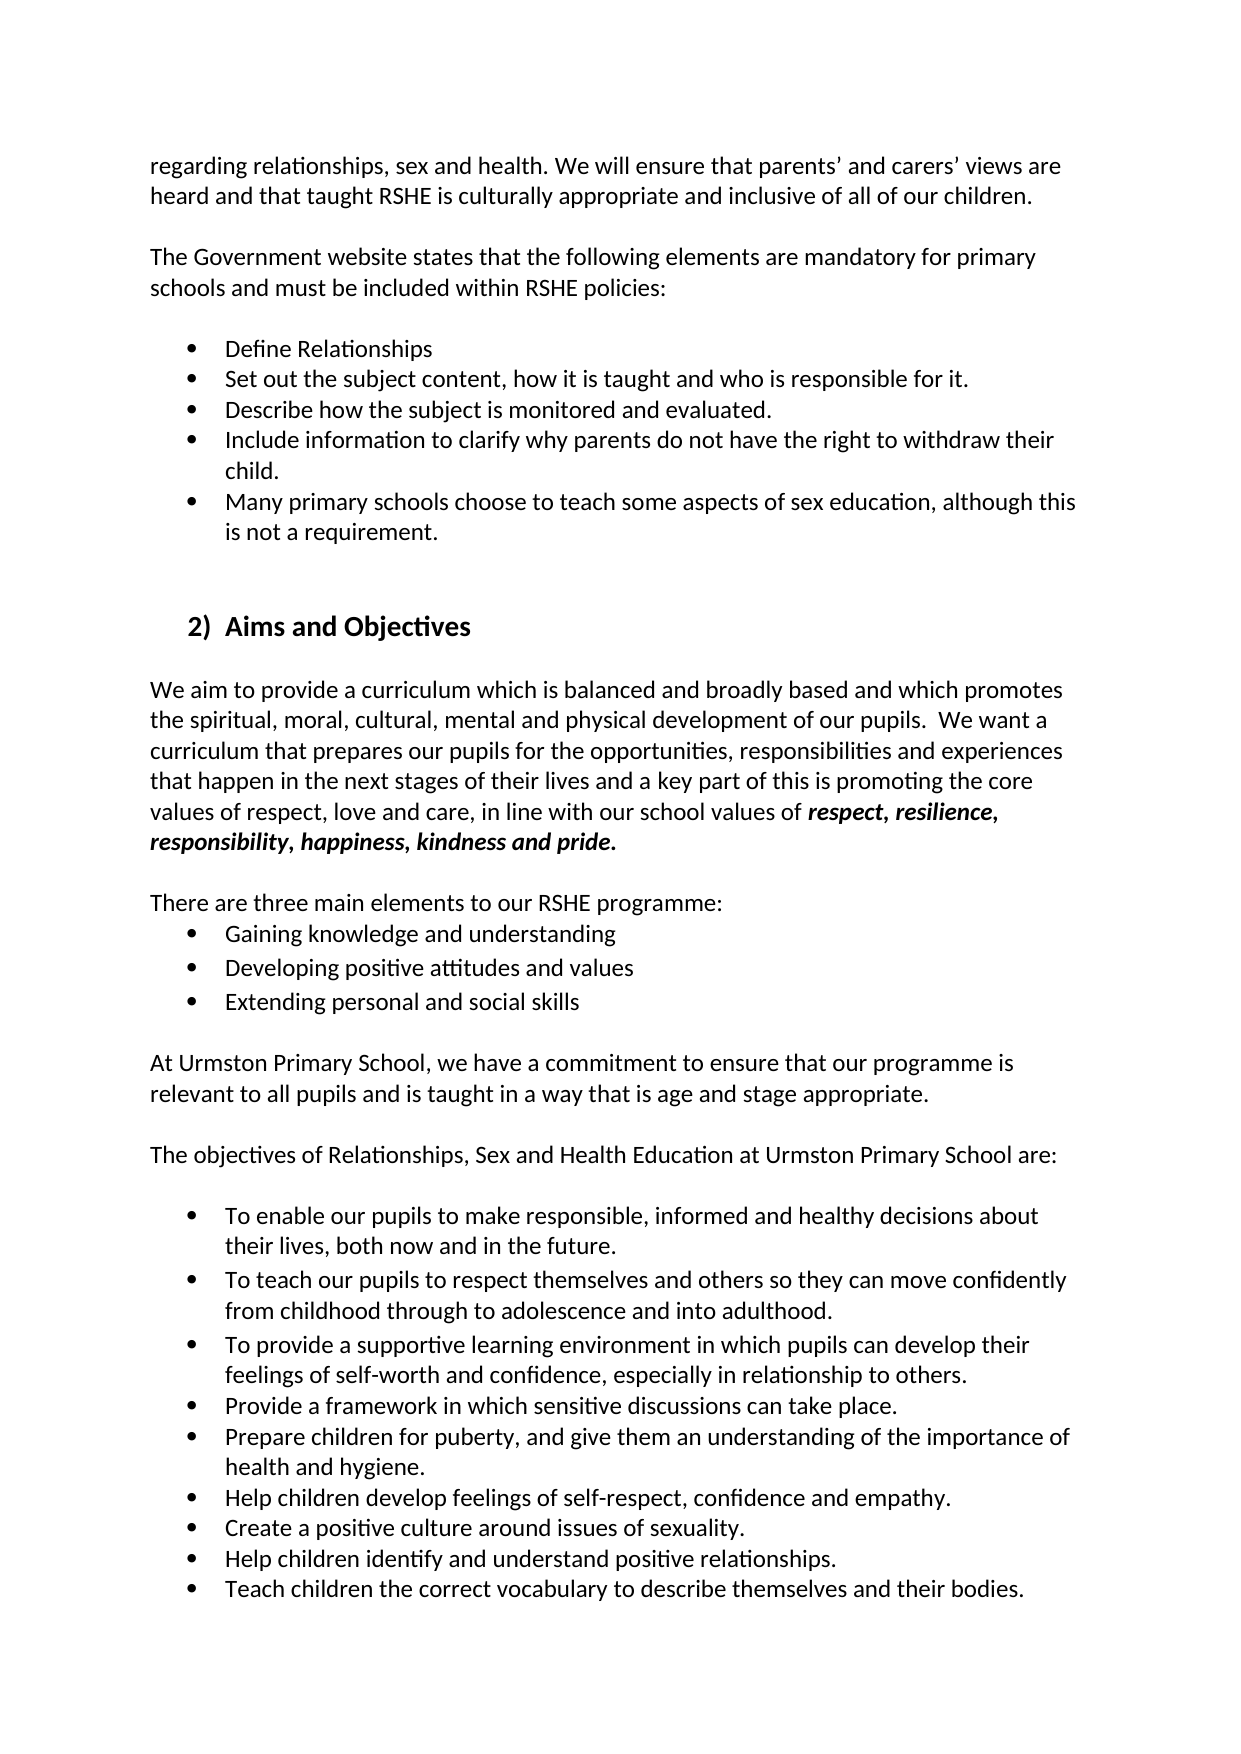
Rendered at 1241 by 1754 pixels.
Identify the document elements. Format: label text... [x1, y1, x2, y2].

list To enable our pupils to make responsible, informed and healthy decisions about their lives, both now and in the future. [187, 1200, 1090, 1261]
list Help children develop feelings of self-respect, confidence and empathy. [187, 1482, 1090, 1512]
text There are three main elements to our RSHE programme: [150, 888, 1090, 918]
list Extending personal and social skills [187, 986, 1090, 1017]
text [150, 150, 1090, 211]
list Aims and Objectives [187, 608, 1090, 643]
list Provide a framework in which sensitive discussions can take place. [187, 1390, 1090, 1421]
list To provide a supportive learning environment in which pupils can develop their feelings of self-worth and confidence, especially in relationship to others. [187, 1329, 1090, 1390]
text We aim to provide a curriculum which is balanced and broadly based and which promotes the spiritual, moral, cultural, mental and physical development of our pupils. We want a curriculum that prepares our pupils for the opportunities, responsibilities and experiences that happen in the next stages of their lives and a key part of this is promoting the core values of respect, love and care, in line with our school values of respect, resilience, responsibility, happiness, kindness and pride. [150, 674, 1090, 857]
list Teach children the correct vocabulary to describe themselves and their bodies. [187, 1573, 1090, 1604]
list Set out the subject content, how it is taught and who is responsible for it. [187, 364, 1090, 394]
text The objectives of Relationships, Sex and Health Education at Urmston Primary School are: [150, 1139, 1090, 1169]
text At Urmston Primary School, we have a commitment to ensure that our programme is relevant to all pupils and is taught in a way that is age and stage appropriate. [150, 1047, 1090, 1108]
list Describe how the subject is monitored and evaluated. [187, 394, 1090, 425]
list Create a positive culture around issues of sexuality. [187, 1512, 1090, 1543]
list Developing positive attitudes and values [187, 952, 1090, 983]
list Include information to clarify why parents do not have the right to withdraw their child. [187, 425, 1090, 486]
text The Government website states that the following elements are mandatory for primary schools and must be included within RSHE policies: [150, 242, 1090, 303]
list Define Relationships [187, 333, 1090, 364]
list Help children identify and understand positive relationships. [187, 1543, 1090, 1573]
list To teach our pupils to respect themselves and others so they can move confidently from childhood through to adolescence and into adulthood. [187, 1264, 1090, 1326]
list Many primary schools choose to teach some aspects of sex education, although this is not a requirement. [187, 486, 1090, 547]
list Prepare children for puberty, and give them an understanding of the importance of health and hygiene. [187, 1421, 1090, 1482]
list Gaining knowledge and understanding [187, 918, 1090, 949]
